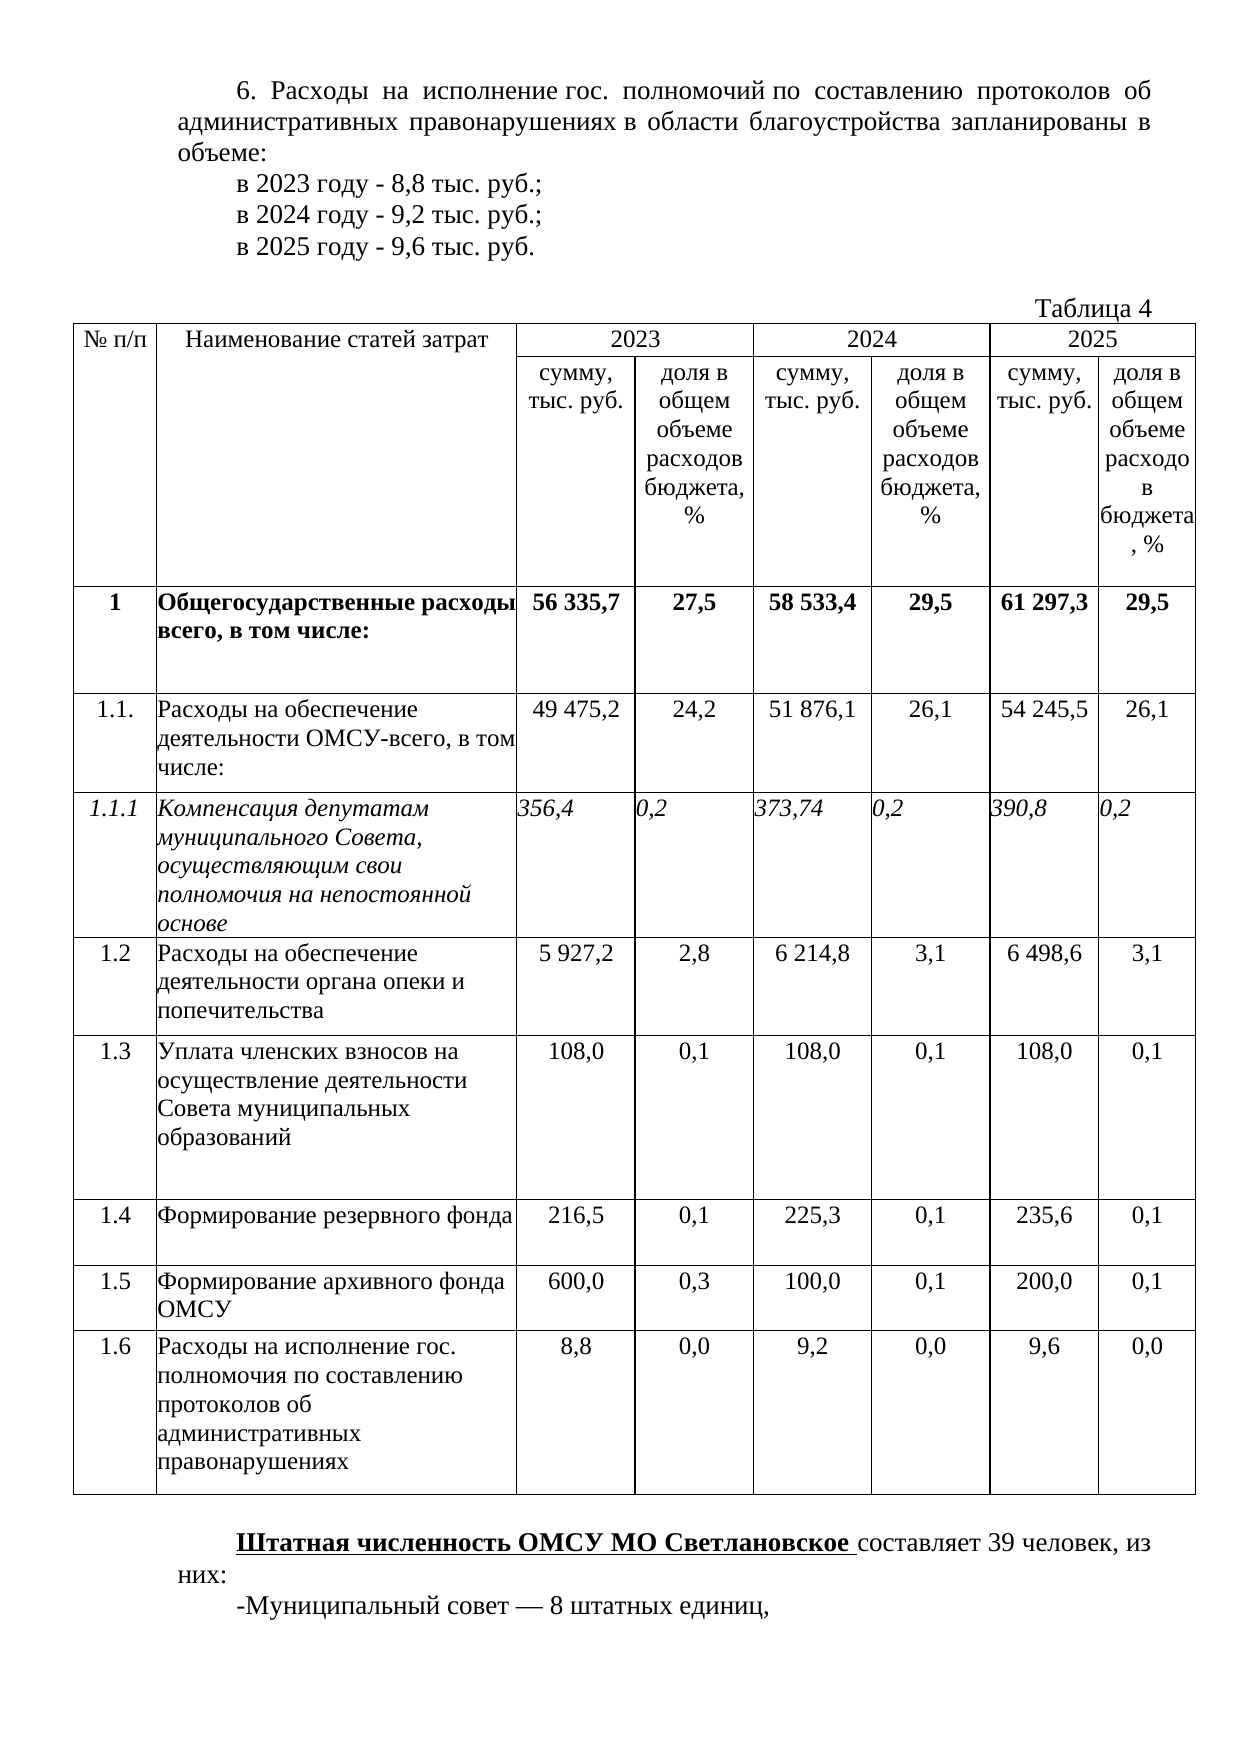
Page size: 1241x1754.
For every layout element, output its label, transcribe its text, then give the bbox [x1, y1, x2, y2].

table_cell 27,5 [636, 587, 753, 693]
table_cell 0,1 [636, 1200, 753, 1265]
table_cell 390,8 [991, 793, 1098, 937]
table_cell 49 475,2 [517, 694, 634, 792]
table_cell 1 [74, 587, 156, 693]
table_cell 8,8 [517, 1331, 634, 1494]
table_cell 356,4 [517, 793, 634, 937]
table_cell 1.1.1 [74, 793, 156, 937]
table_cell 100,0 [754, 1266, 871, 1330]
table_cell 216,5 [517, 1200, 634, 1265]
table_cell 3,1 [872, 938, 989, 1035]
text Таблица 4 [177, 292, 1152, 323]
table_cell 0,1 [636, 1036, 753, 1199]
table_cell 6 498,6 [991, 938, 1098, 1035]
text -Муниципальный совет — 8 штатных единиц, [177, 1589, 1152, 1620]
table_cell 26,1 [1099, 694, 1195, 792]
table_cell Расходы на обеспечение деятельности органа опеки и попечительства [157, 938, 516, 1035]
table_cell 29,5 [872, 587, 989, 693]
table_cell 373,74 [754, 793, 871, 937]
table_cell 26,1 [872, 694, 989, 792]
table_cell 5 927,2 [517, 938, 634, 1035]
table_cell Расходы на исполнение гос. полномочия по составлению протоколов об административных правонарушениях [157, 1331, 516, 1494]
table_cell 29,5 [1099, 587, 1195, 693]
table_cell Формирование архивного фонда ОМСУ [157, 1266, 516, 1330]
table_header Наименование статей затрат [157, 324, 516, 586]
text Штатная численность ОМСУ МО Светлановское составляет 39 человек, из них: [177, 1527, 1152, 1589]
table_cell 235,6 [991, 1200, 1098, 1265]
table_cell 0,1 [872, 1266, 989, 1330]
table_cell 0,0 [872, 1331, 989, 1494]
table_header 2023 [517, 324, 753, 356]
table_cell 225,3 [754, 1200, 871, 1265]
table_cell Общегосударственные расходы всего, в том числе: [157, 587, 516, 693]
text в 2023 году - 8,8 тыс. руб.; [177, 167, 1152, 198]
table_cell 0,2 [872, 793, 989, 937]
table_cell 1.1. [74, 694, 156, 792]
table_header 2024 [754, 324, 989, 356]
table_cell 108,0 [991, 1036, 1098, 1199]
table_cell 0,1 [1099, 1036, 1195, 1199]
table_cell доля в общем объеме расходов бюджета, % [636, 357, 753, 586]
table_cell 0,3 [636, 1266, 753, 1330]
table_cell Формирование резервного фонда [157, 1200, 516, 1265]
table_cell 0,2 [1099, 793, 1195, 937]
table_header 2025 [991, 324, 1195, 356]
table_cell 1.2 [74, 938, 156, 1035]
table_cell 58 533,4 [754, 587, 871, 693]
table_cell 600,0 [517, 1266, 634, 1330]
table_cell 51 876,1 [754, 694, 871, 792]
table_cell 1.3 [74, 1036, 156, 1199]
table_cell 0,1 [1099, 1266, 1195, 1330]
table_header № п/п [74, 324, 156, 586]
table_cell 1.5 [74, 1266, 156, 1330]
table_cell сумму, тыс. руб. [517, 357, 634, 586]
table_cell 0,1 [872, 1036, 989, 1199]
table_cell Компенсация депутатам муниципального Совета, осуществляющим свои полномочия на непостоянной основе [157, 793, 516, 937]
table_cell Уплата членских взносов на осуществление деятельности Совета муниципальных образований [157, 1036, 516, 1199]
text в 2024 году - 9,2 тыс. руб.; [177, 198, 1152, 229]
table_cell сумму, тыс. руб. [991, 357, 1098, 586]
table_cell 9,2 [754, 1331, 871, 1494]
table_cell 1.4 [74, 1200, 156, 1265]
table_cell 1.6 [74, 1331, 156, 1494]
text 6. Расходы на исполнение гос. полномочий по составлению протоколов об административных правонарушениях в области благоустройства запланированы в объеме: [177, 74, 1152, 167]
table_cell 0,2 [636, 793, 753, 937]
table_cell 0,1 [1099, 1200, 1195, 1265]
table_cell 56 335,7 [517, 587, 634, 693]
text в 2025 году - 9,6 тыс. руб. [177, 229, 1152, 261]
table_cell 108,0 [754, 1036, 871, 1199]
table_cell 0,1 [872, 1200, 989, 1265]
table_cell 61 297,3 [991, 587, 1098, 693]
table_cell 108,0 [517, 1036, 634, 1199]
table_cell 2,8 [636, 938, 753, 1035]
table_cell 0,0 [1099, 1331, 1195, 1494]
table_cell 6 214,8 [754, 938, 871, 1035]
table_cell 0,0 [636, 1331, 753, 1494]
table_cell 9,6 [991, 1331, 1098, 1494]
table_cell Расходы на обеспечение деятельности ОМСУ-всего, в том числе: [157, 694, 516, 792]
table_cell 24,2 [636, 694, 753, 792]
table_cell 54 245,5 [991, 694, 1098, 792]
table_cell 3,1 [1099, 938, 1195, 1035]
table_cell доля в общем объеме расходов бюджета, % [1099, 357, 1195, 586]
table_cell 200,0 [991, 1266, 1098, 1330]
table_cell доля в общем объеме расходов бюджета, % [872, 357, 989, 586]
table_cell сумму, тыс. руб. [754, 357, 871, 586]
